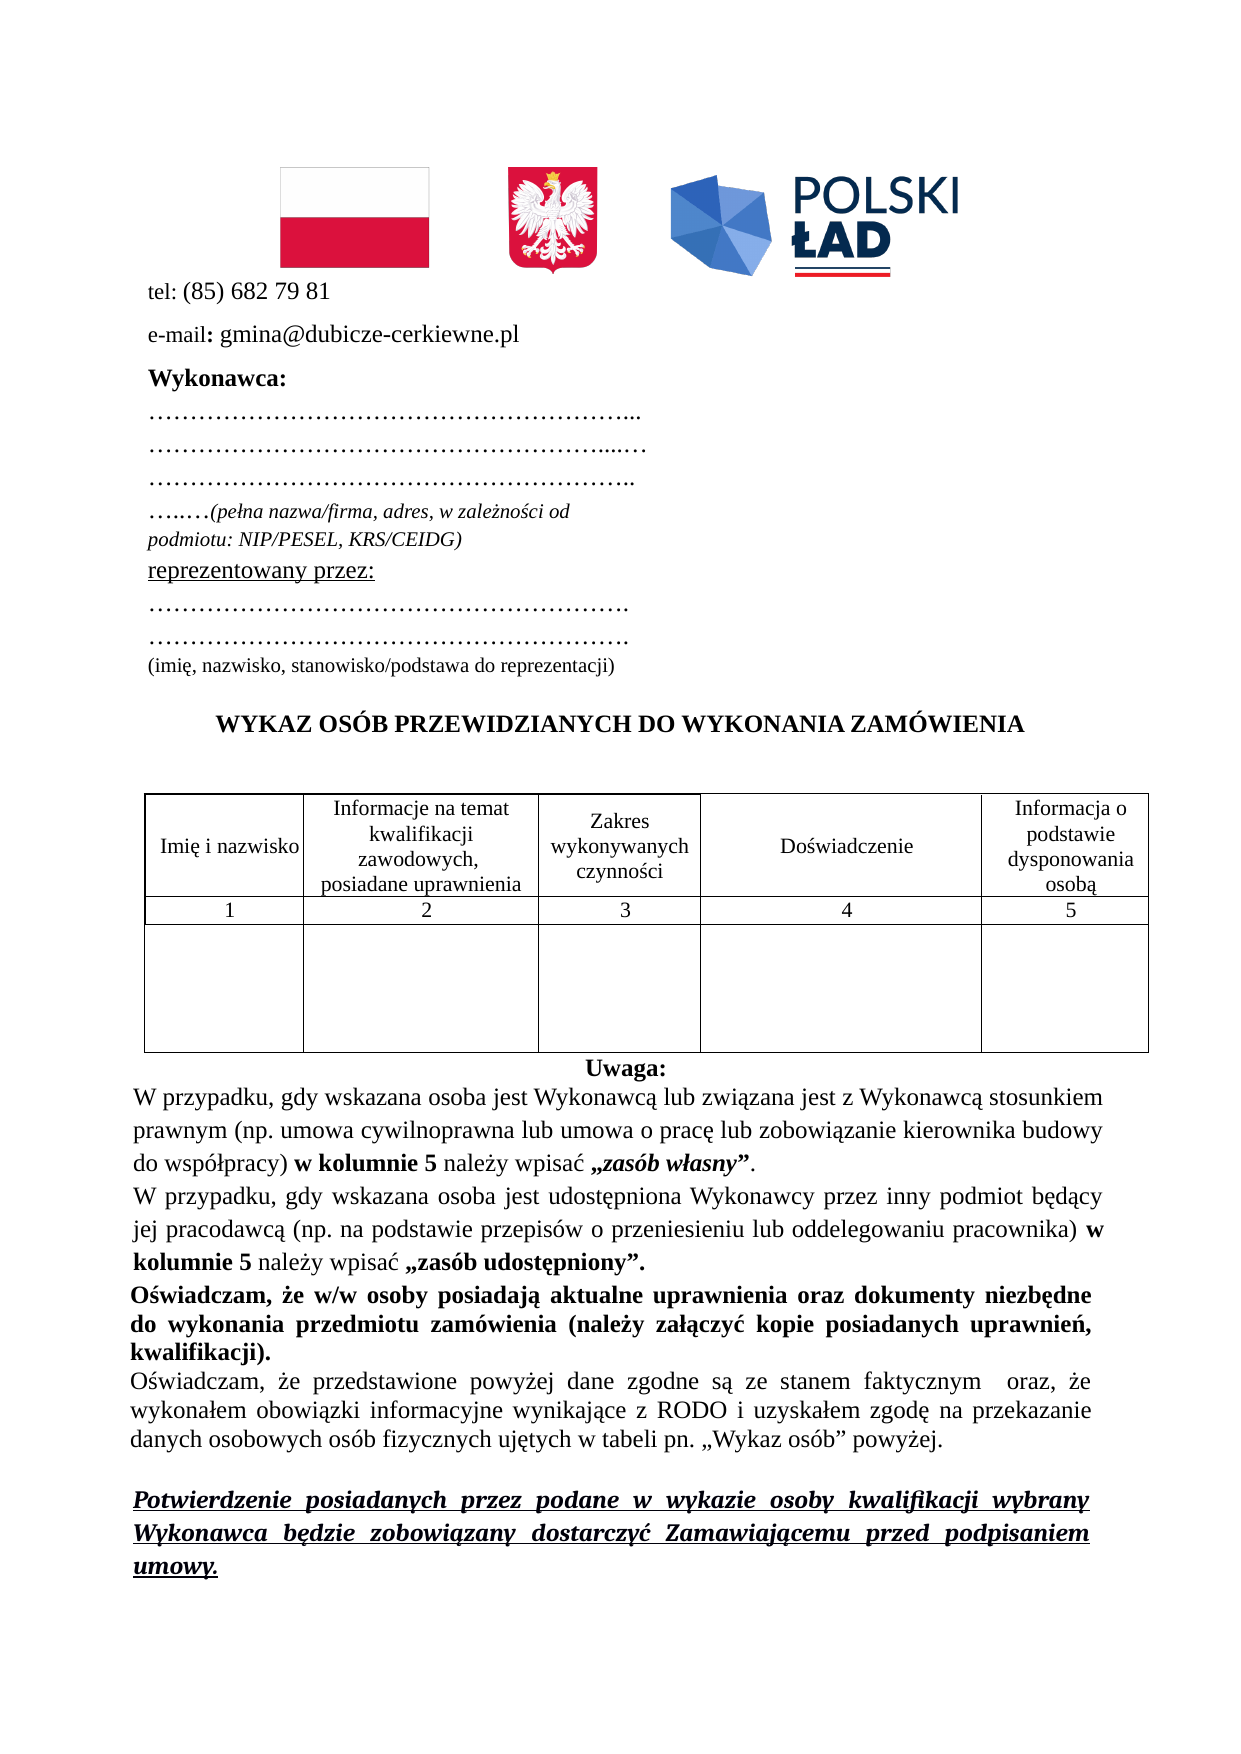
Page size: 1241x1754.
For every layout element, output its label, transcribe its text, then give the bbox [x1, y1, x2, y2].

table_cell [145, 925, 303, 1052]
table_cell [701, 925, 981, 1052]
text WYKAZ OSÓB PRZEWIDZIANYCH DO WYKONANIA ZAMÓWIENIA [148, 709, 1093, 738]
table_header Informacja o podstawie dysponowania osobą [982, 794, 1148, 896]
table_header Imię i nazwisko [146, 795, 303, 896]
text Oświadczam, że przedstawione powyżej dane zgodne są ze stanem faktycznym oraz, że wykonałem obowiązki informacyjne wynikające z RODO i uzyskałem zgodę na przekazanie danych osobowych osób fizycznych ujętych w tabeli pn. „Wykaz osób” powyżej. [130, 1366, 1093, 1452]
table_header Informacje na temat kwalifikacji zawodowych, posiadane uprawnienia [304, 795, 538, 896]
text …………………………………………………. (imię, nazwisko, stanowisko/podstawa do reprezentacji) [148, 621, 651, 677]
text tel: (85) 682 79 81 [148, 276, 1093, 305]
table_header Doświadczenie [701, 794, 982, 896]
text Uwaga: [148, 1053, 1104, 1082]
table_cell [982, 925, 1148, 1052]
table_cell [304, 925, 538, 1052]
table_cell [539, 925, 700, 1052]
picture [280, 167, 598, 274]
table_cell 5 [982, 897, 1148, 923]
table_cell 2 [304, 897, 538, 923]
text Potwierdzenie posiadanych przez podane w wykazie osoby kwalifikacji wybrany Wykonawca będzie zobowiązany dostarczyć Zamawiającemu przed podpisaniem umowy. [133, 1486, 1093, 1580]
text e-mail: gmina@dubicze-cerkiewne.pl [148, 319, 1093, 348]
text …………………………………………………. [148, 588, 651, 616]
table_cell 1 [146, 897, 303, 923]
picture [670, 175, 958, 276]
text …………………………………………………..…..…(pełna nazwa/firma, adres, w zależności od podmiotu: NIP/PESEL, KRS/CEIDG) [148, 462, 651, 551]
text Wykonawca: [148, 363, 1093, 391]
table_header Zakres wykonywanych czynności [539, 795, 700, 896]
table_cell 3 [539, 897, 700, 923]
text reprezentowany przez: [148, 555, 1093, 583]
text …………………………………………………... [148, 396, 651, 424]
table_cell 4 [701, 897, 981, 923]
text W przypadku, gdy wskazana osoba jest udostępniona Wykonawcy przez inny podmiot będący jej pracodawcą (np. na podstawie przepisów o przeniesieniu lub oddelegowaniu pracownika) w kolumnie 5 należy wpisać „zasób udostępniony”. [133, 1181, 1104, 1276]
text W przypadku, gdy wskazana osoba jest Wykonawcą lub związana jest z Wykonawcą stosunkiem prawnym (np. umowa cywilnoprawna lub umowa o pracę lub zobowiązanie kierownika budowy do współpracy) w kolumnie 5 należy wpisać „zasób własny”. [133, 1082, 1104, 1177]
text Oświadczam, że w/w osoby posiadają aktualne uprawnienia oraz dokumenty niezbędne do wykonania przedmiotu zamówienia (należy załączyć kopie posiadanych uprawnień, kwalifikacji). [130, 1280, 1093, 1366]
text ………………………………………………....… [148, 429, 651, 457]
